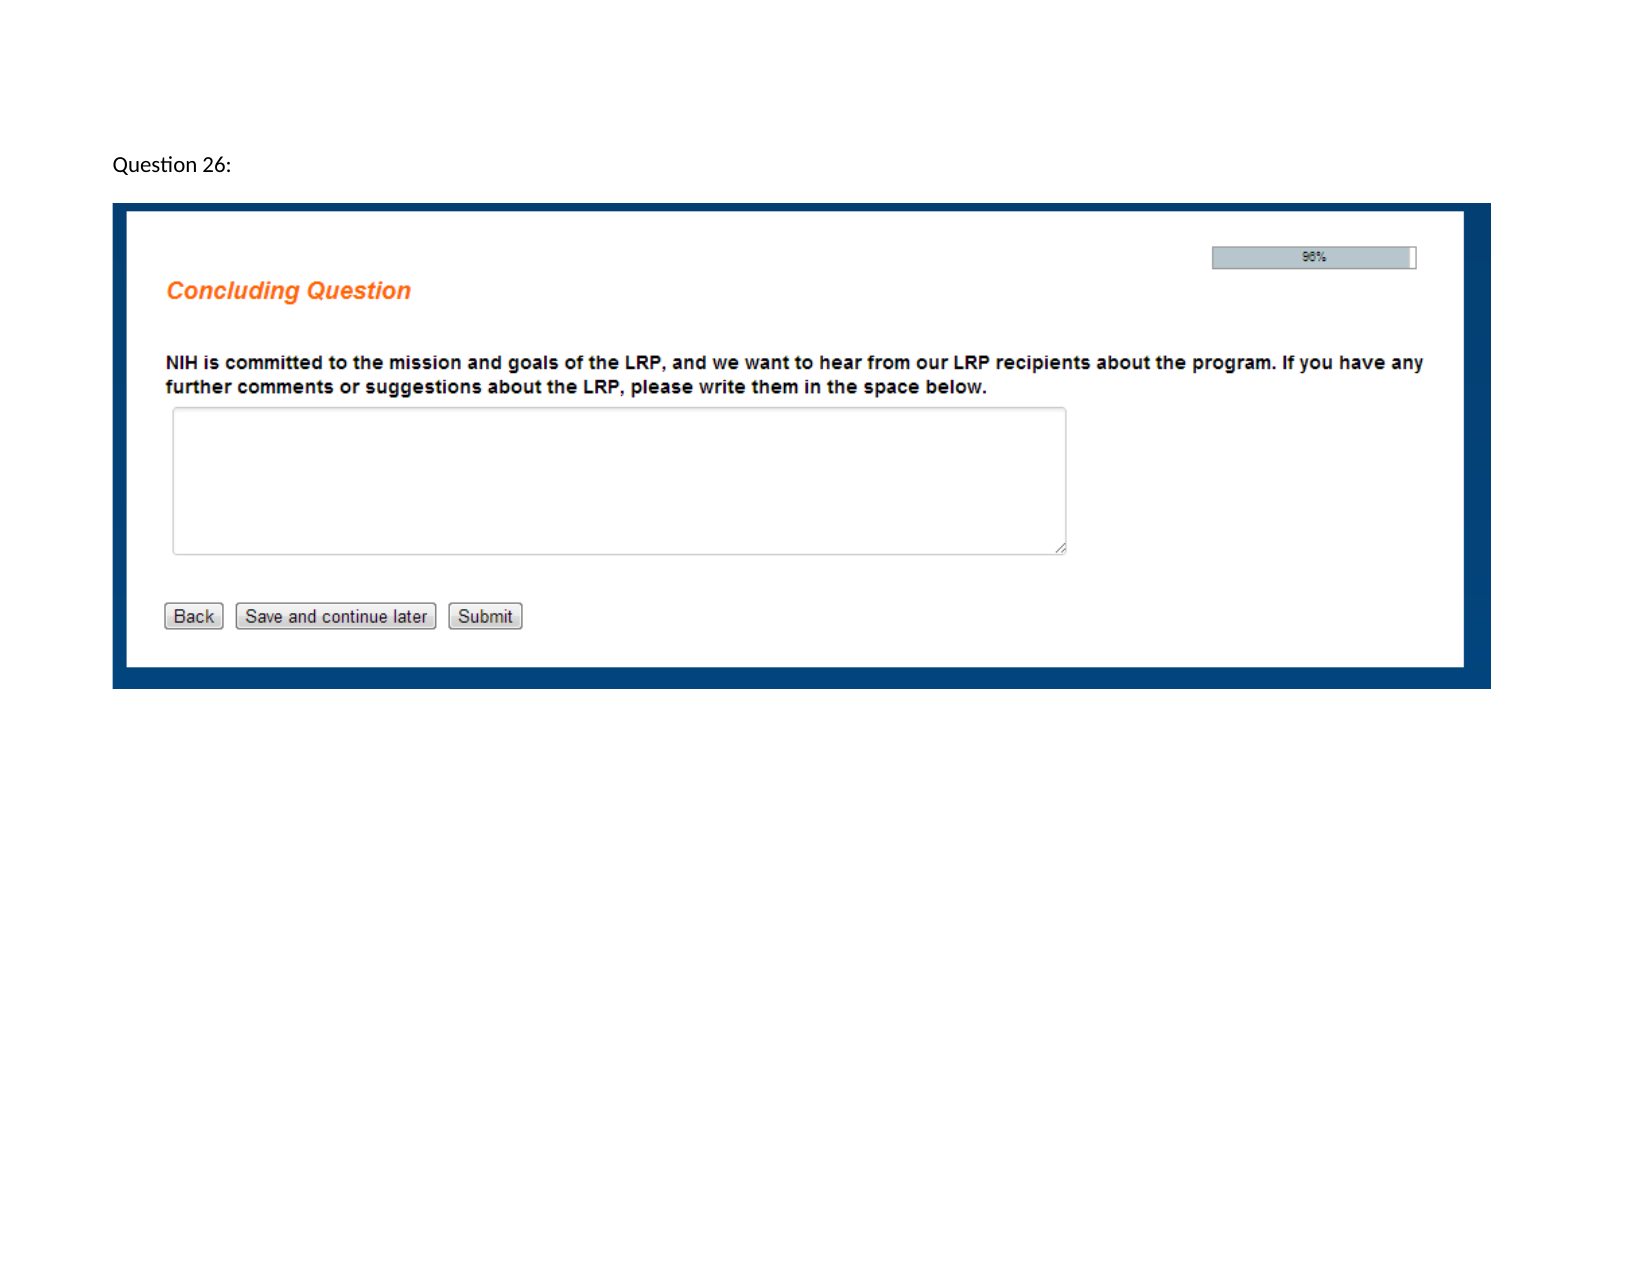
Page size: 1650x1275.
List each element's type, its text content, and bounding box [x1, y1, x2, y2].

picture [112, 203, 1491, 689]
text Question 26: [112, 150, 1537, 178]
